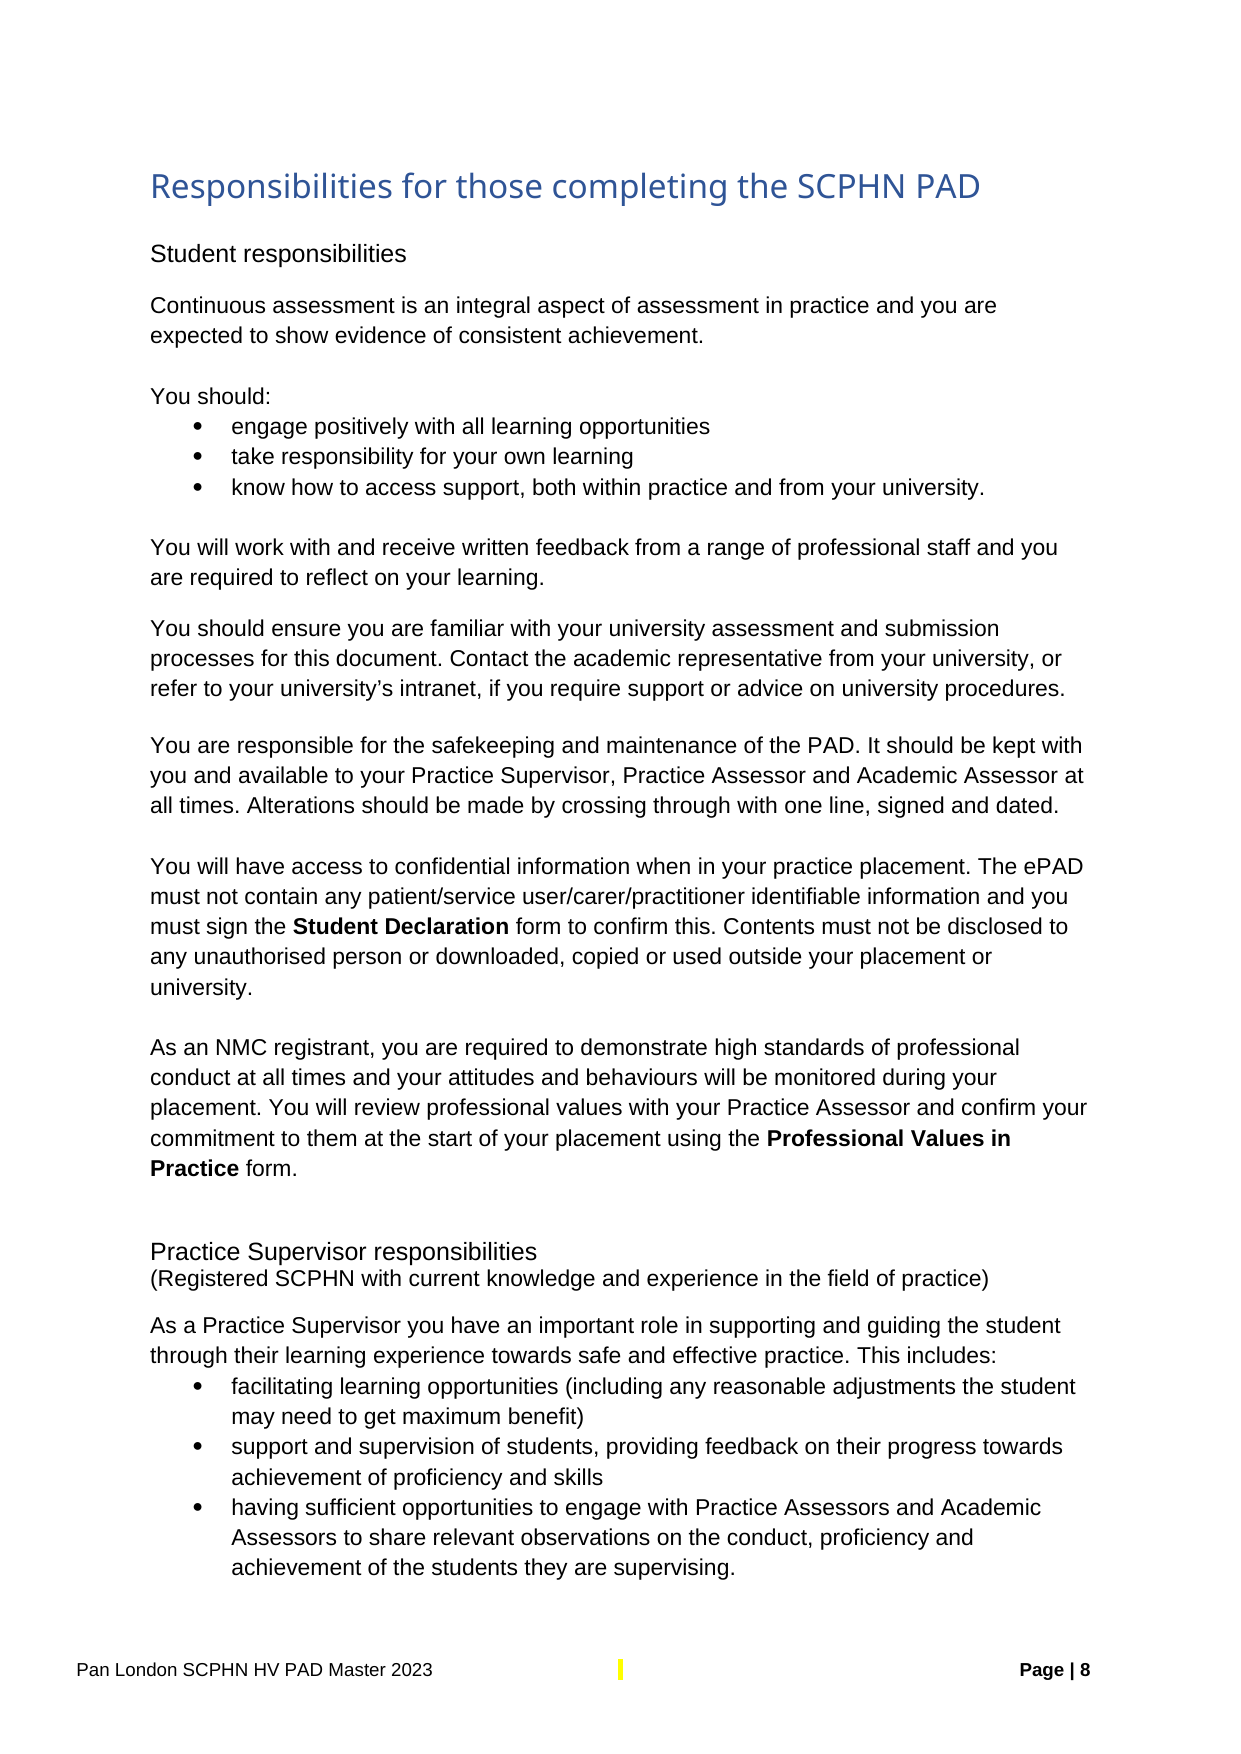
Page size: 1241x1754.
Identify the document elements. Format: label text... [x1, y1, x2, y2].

text As a Practice Supervisor you have an important role in supporting and guiding the student through their learning experience towards safe and effective practice. This includes: [150, 1312, 1095, 1369]
text You will work with and receive written feedback from a range of professional staff and you are required to reflect on your learning. [150, 534, 1095, 590]
subtitle Student responsibilities [150, 239, 1095, 268]
text (Registered SCPHN with current knowledge and experience in the field of practice) [150, 1265, 1095, 1292]
list know how to access support, both within practice and from your university. [194, 473, 1095, 500]
text You are responsible for the safekeeping and maintenance of the PAD. It should be kept with you and available to your Practice Supervisor, Practice Assessor and Academic Assessor at all times. Alterations should be made by crossing through with one line, signed and dated. [150, 732, 1095, 818]
list having sufficient opportunities to engage with Practice Assessors and Academic Assessors to share relevant observations on the conduct, proficiency and achievement of the students they are supervising. [194, 1494, 1095, 1581]
text You will have access to confidential information when in your practice placement. The ePAD must not contain any patient/service user/carer/practitioner identifiable information and you must sign the Student Declaration form to confirm this. Contents must not be disclosed to any unauthorised person or downloaded, copied or used outside your placement or university. [150, 853, 1095, 1000]
list take responsibility for your own learning [194, 443, 1095, 469]
list facilitating learning opportunities (including any reasonable adjustments the student may need to get maximum benefit) [194, 1373, 1095, 1429]
text Continuous assessment is an integral aspect of assessment in practice and you are expected to show evidence of consistent achievement. [150, 292, 1095, 349]
list support and supervision of students, providing feedback on their progress towards achievement of proficiency and skills [194, 1433, 1095, 1490]
subtitle Responsibilities for those completing the SCPHN PAD [150, 162, 1090, 208]
text You should: [150, 383, 1095, 409]
text You should ensure you are familiar with your university assessment and submission processes for this document. Contact the academic representative from your university, or refer to your university’s intranet, if you require support or advice on university procedures. [150, 615, 1095, 701]
list engage positively with all learning opportunities [194, 413, 1095, 439]
subtitle Practice Supervisor responsibilities [150, 1237, 1095, 1265]
text As an NMC registrant, you are required to demonstrate high standards of professional conduct at all times and your attitudes and behaviours will be monitored during your placement. You will review professional values with your Practice Assessor and confirm your commitment to them at the start of your placement using the Professional Values in Practice form. [150, 1034, 1095, 1181]
